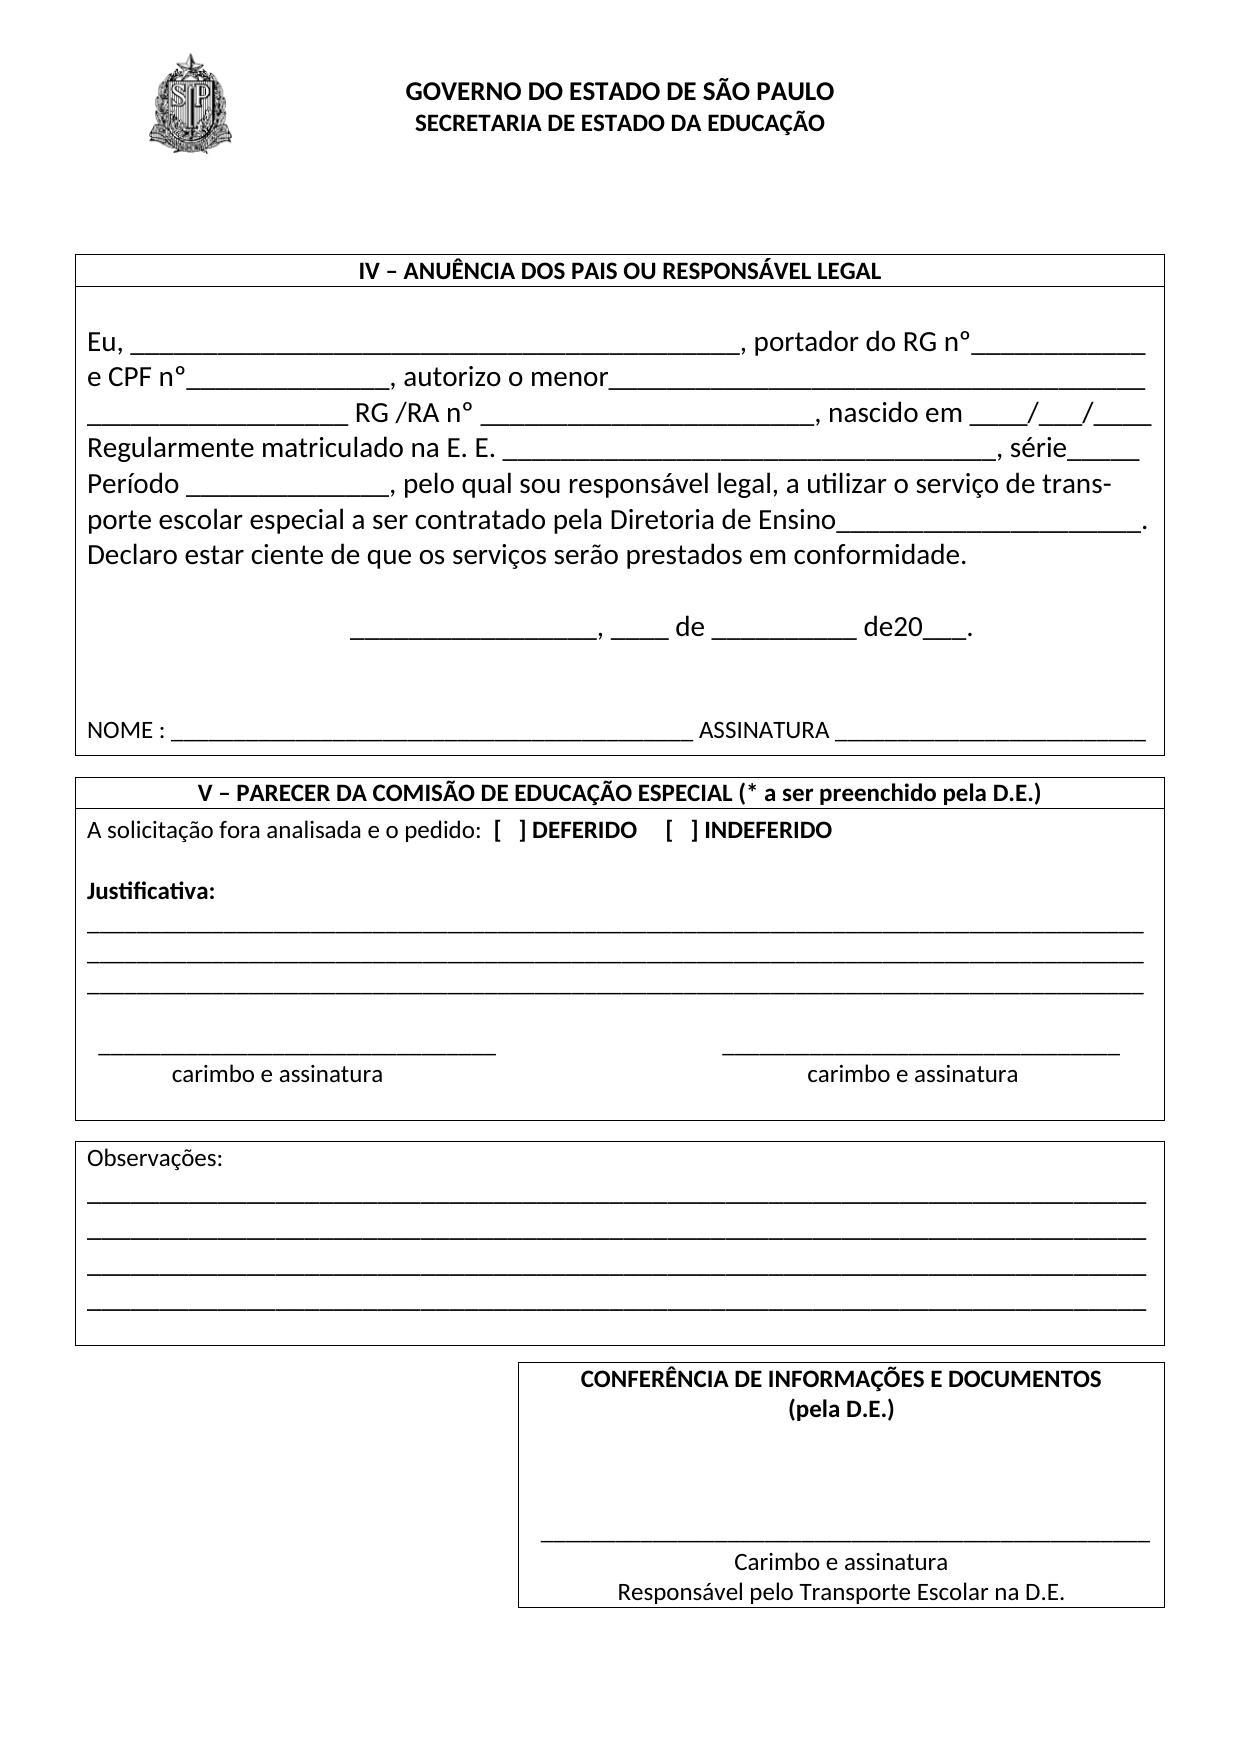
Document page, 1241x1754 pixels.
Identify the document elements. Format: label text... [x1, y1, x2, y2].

table_cell A solicitação fora analisada e o pedido: [ ] DEFERIDO [ ] INDEFERIDO Justificativa: _______________________________________________________________________________________________________________________________________________________________________________________________________________________________________________________________ ________________________________ ________________________________ carimbo e assinatura carimbo e assinatura [76, 809, 1164, 1119]
table_header CONFERÊNCIA DE INFORMAÇÕES E DOCUMENTOS (pela D.E.) _________________________________________________ Carimbo e assinatura Responsável pelo Transporte Escolar na D.E. [519, 1363, 1164, 1607]
table_header V – PARECER DA COMISÃO DE EDUCAÇÃO ESPECIAL (* a ser preenchido pela D.E.) [76, 778, 1164, 808]
table_header Observações: ____________________________________________________________________________________________________________________________________________________________________________________________________________________________________________________________________________________________________ [76, 1142, 1164, 1345]
table_header IV – ANUÊNCIA DOS PAIS OU RESPONSÁVEL LEGAL [76, 255, 1164, 286]
table_cell Eu, __________________________________________, portador do RG nº____________ e CPF nº______________, autorizo o menor_____________________________________ __________________ RG /RA nº _______________________, nascido em ____/___/____ Regularmente matriculado na E. E. __________________________________, série_____ Período ______________, pelo qual sou responsável legal, a utilizar o serviço de trans-porte escolar especial a ser contratado pela Diretoria de Ensino_____________________. Declaro estar ciente de que os serviços serão prestados em conformidade. _________________, ____ de __________ de20___. NOME : __________________________________________ ASSINATURA _________________________ [76, 287, 1164, 755]
